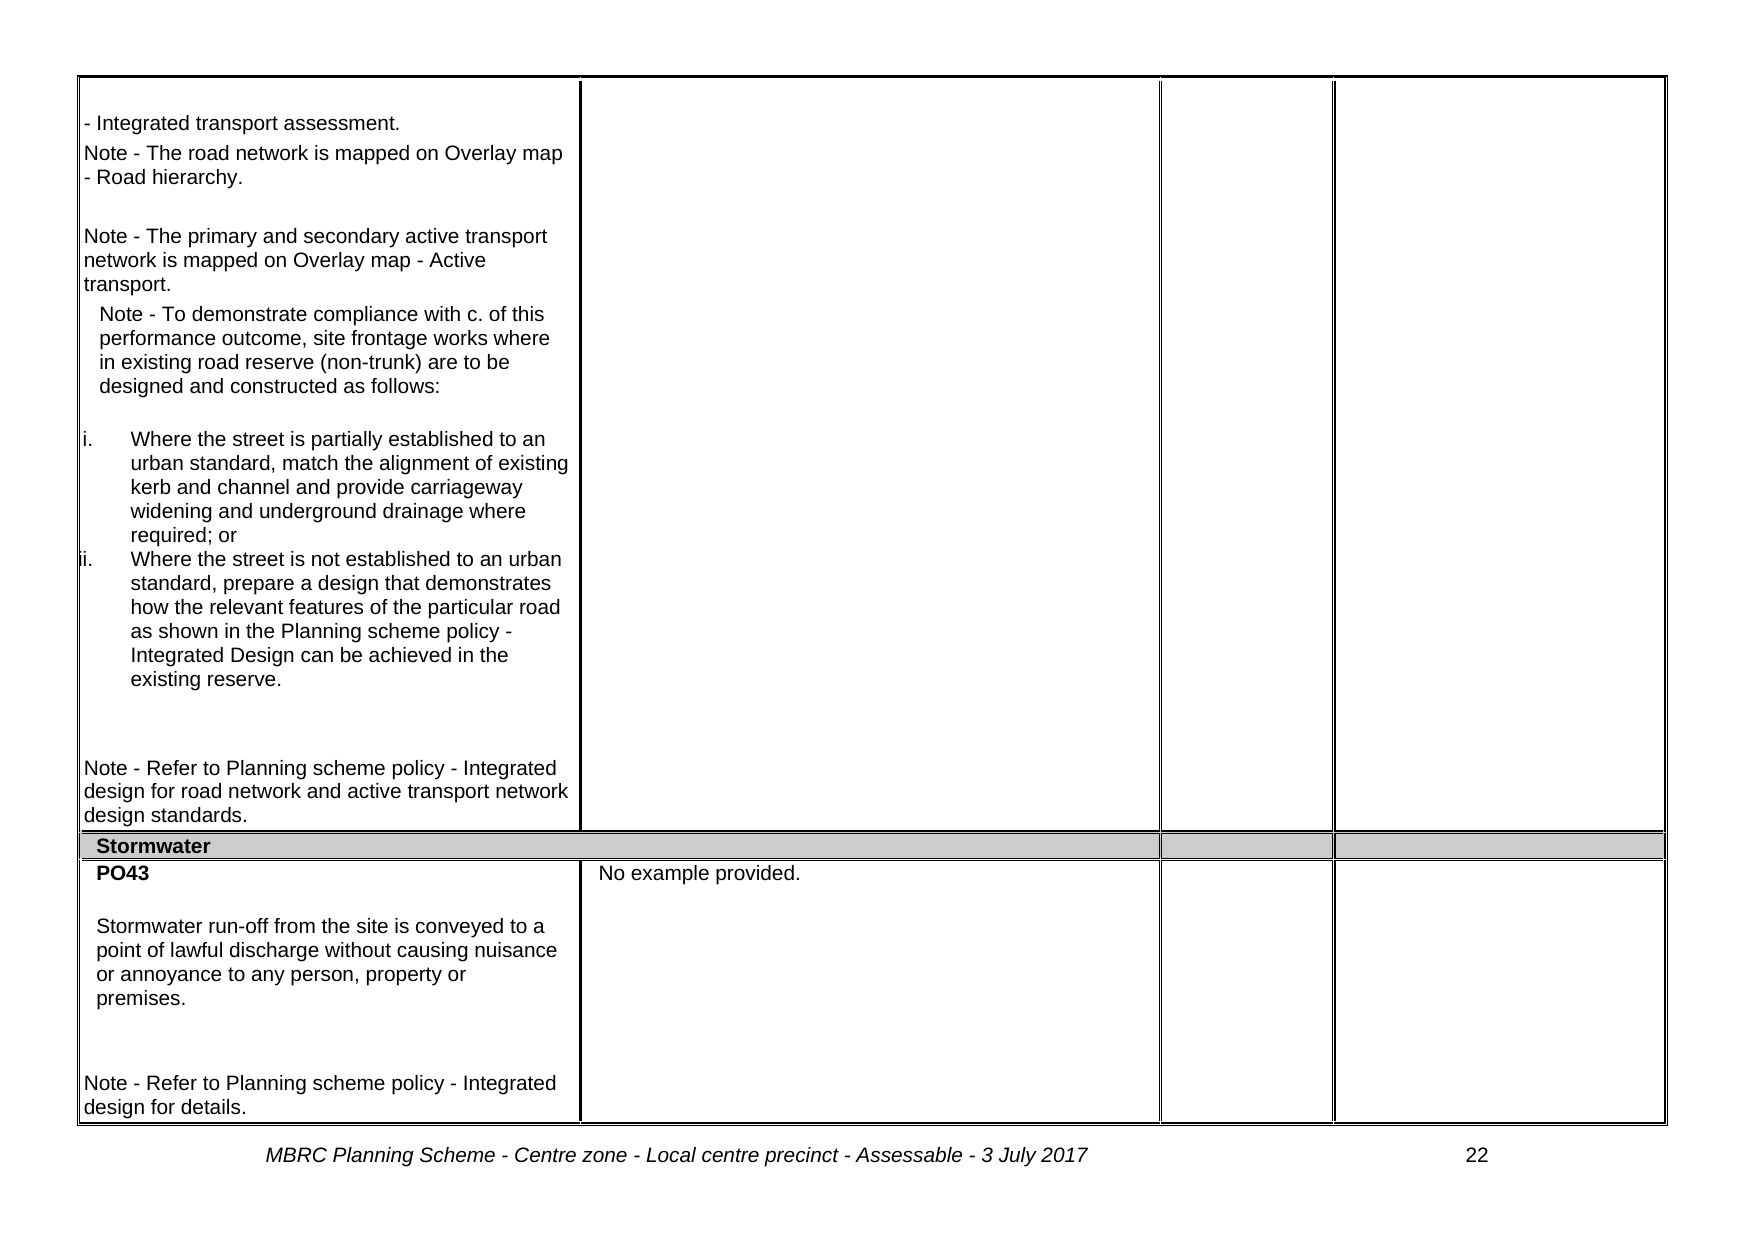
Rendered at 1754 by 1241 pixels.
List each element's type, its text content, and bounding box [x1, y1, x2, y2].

table_cell [1162, 834, 1332, 858]
table_cell [1334, 858, 1666, 1122]
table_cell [580, 78, 1161, 830]
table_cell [80, 78, 580, 830]
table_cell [78, 858, 580, 1122]
table_cell Stormwater [80, 830, 1159, 858]
table_cell [1161, 858, 1334, 1122]
table_cell [1161, 77, 1334, 830]
table_cell [1334, 78, 1664, 830]
table_cell [1336, 830, 1665, 858]
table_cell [580, 861, 1161, 1122]
